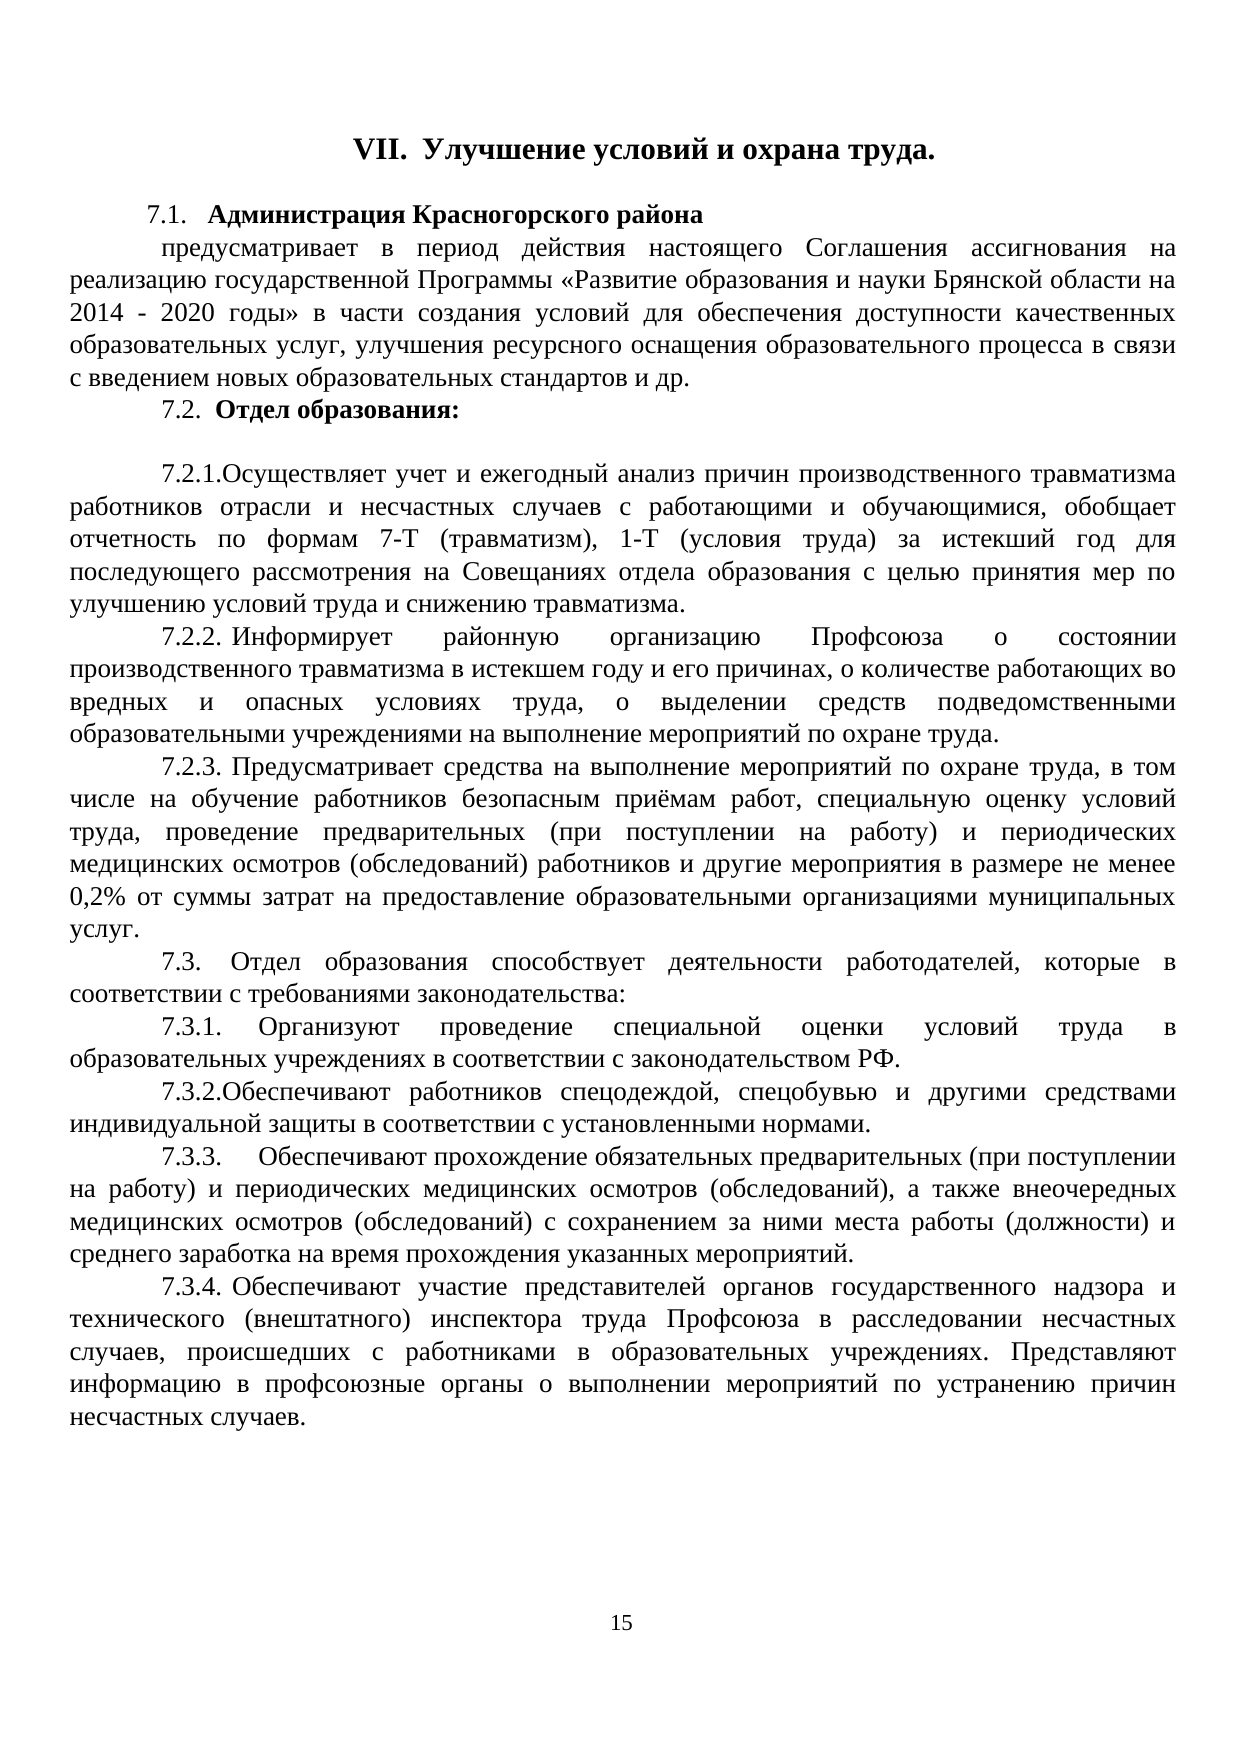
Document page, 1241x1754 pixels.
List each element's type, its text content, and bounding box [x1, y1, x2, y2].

list Информирует районную организацию Профсоюза о состоянии производственного травматизма в истекшем году и его причинах, о количестве работающих во вредных и опасных условиях труда, о выделении средств подведомственными образовательными учреждениями на выполнение мероприятий по охране труда. [69, 619, 1177, 749]
text предусматривает в период действия настоящего Соглашения ассигнования на реализацию государственной Программы «Развитие образования и науки Брянской области на 2014 - 2020 годы» в части создания условий для обеспечения доступности качественных образовательных услуг, улучшения ресурсного оснащения образовательного процесса в связи с введением новых образовательных стандартов и др. [69, 230, 1177, 393]
text 15 [610, 1612, 633, 1635]
list Организуют проведение специальной оценки условий труда в образовательных учреждениях в соответствии с законодательством РФ. [69, 1009, 1177, 1074]
list Администрация Красногорского района [146, 198, 1177, 230]
list Обеспечивают прохождение обязательных предварительных (при поступлении на работу) и периодических медицинских осмотров (обследований), а также внеочередных медицинских осмотров (обследований) с сохранением за ними места работы (должности) и среднего заработка на время прохождения указанных мероприятий. [69, 1139, 1177, 1269]
list Улучшение условий и охрана труда. [353, 135, 1177, 166]
list Отдел образования: [69, 393, 1177, 425]
list Отдел образования способствует деятельности работодателей, которые в соответствии с требованиями законодательства: [69, 944, 1177, 1009]
text 7.2.1.Осуществляет учет и ежегодный анализ причин производственного травматизма работников отрасли и несчастных случаев с работающими и обучающимися, обобщает отчетность по формам 7-Т (травматизм), 1-Т (условия труда) за истекший год для последующего рассмотрения на Совещаниях отдела образования с целью принятия мер по улучшению условий труда и снижению травматизма. [69, 457, 1177, 619]
text 7.3.2.Обеспечивают работников спецодеждой, спецобувью и другими средствами индивидуальной защиты в соответствии с установленными нормами. [69, 1074, 1177, 1139]
list Обеспечивают участие представителей органов государственного надзора и технического (внештатного) инспектора труда Профсоюза в расследовании несчастных случаев, происшедших с работниками в образовательных учреждениях. Представляют информацию в профсоюзные органы о выполнении мероприятий по устранению причин несчастных случаев. [69, 1269, 1177, 1432]
list Предусматривает средства на выполнение мероприятий по охране труда, в том числе на обучение работников безопасным приёмам работ, специальную оценку условий труда, проведение предварительных (при поступлении на работу) и периодических медицинских осмотров (обследований) работников и другие мероприятия в размере не менее 0,2% от суммы затрат на предоставление образовательными организациями муниципальных услуг. [69, 749, 1177, 944]
